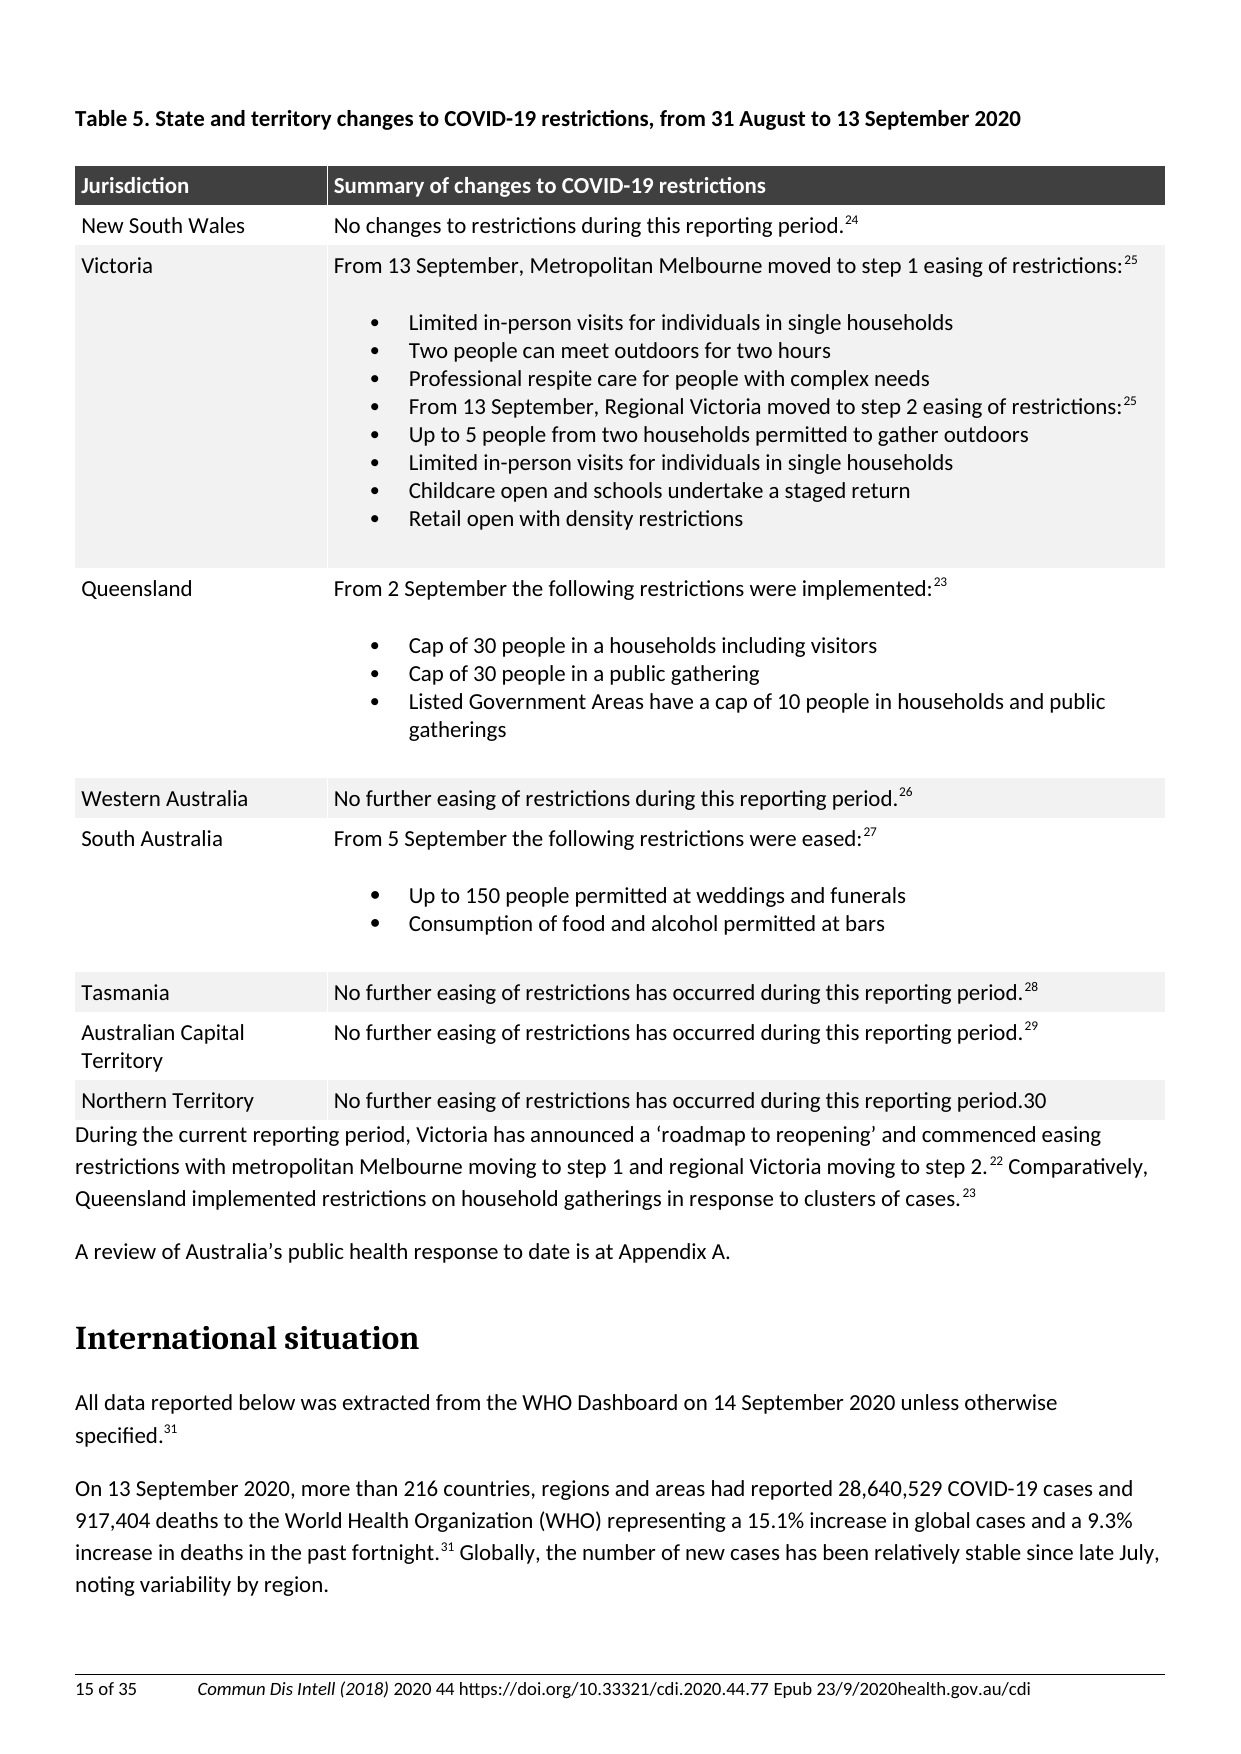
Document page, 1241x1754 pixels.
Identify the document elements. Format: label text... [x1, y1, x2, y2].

text A review of Australia’s public health response to date is at Appendix A. [75, 1237, 1165, 1265]
table_cell From 2 September the following restrictions were implemented:23 Cap of 30 people in a households including visitors Cap of 30 people in a public gathering Listed Government Areas have a cap of 10 people in households and public gatherings [328, 568, 1165, 778]
table_cell New South Wales [75, 205, 327, 245]
subtitle International situation [75, 1319, 1165, 1358]
table_cell From 13 September, Metropolitan Melbourne moved to step 1 easing of restrictions:25 Limited in-person visits for individuals in single households Two people can meet outdoors for two hours Professional respite care for people with complex needs From 13 September, Regional Victoria moved to step 2 easing of restrictions:25 Up to 5 people from two households permitted to gather outdoors Limited in-person visits for individuals in single households Childcare open and schools undertake a staged return Retail open with density restrictions [328, 245, 1165, 568]
table_header Summary of changes to COVID-19 restrictions [328, 166, 1165, 205]
text All data reported below was extracted from the WHO Dashboard on 14 September 2020 unless otherwise specified.31 [75, 1388, 1165, 1449]
table_cell Victoria [75, 245, 327, 568]
table_cell From 5 September the following restrictions were eased:27 Up to 150 people permitted at weddings and funerals Consumption of food and alcohol permitted at bars [328, 818, 1165, 972]
table_cell No further easing of restrictions has occurred during this reporting period.28 [328, 972, 1165, 1012]
text During the current reporting period, Victoria has announced a ‘roadmap to reopening’ and commenced easing restrictions with metropolitan Melbourne moving to step 1 and regional Victoria moving to step 2.22 Comparatively, Queensland implemented restrictions on household gatherings in response to clusters of cases.23 [75, 1120, 1165, 1212]
table_cell No further easing of restrictions has occurred during this reporting period.29 [328, 1012, 1165, 1080]
table_cell Australian Capital Territory [75, 1012, 327, 1080]
table_header Jurisdiction [75, 166, 327, 205]
table_cell No changes to restrictions during this reporting period.24 [328, 205, 1165, 245]
text Table 5. State and territory changes to COVID-19 restrictions, from 31 August to 13 September 2020 [75, 104, 1165, 132]
text On 13 September 2020, more than 216 countries, regions and areas had reported 28,640,529 COVID-19 cases and 917,404 deaths to the World Health Organization (WHO) representing a 15.1% increase in global cases and a 9.3% increase in deaths in the past fortnight.31 Globally, the number of new cases has been relatively stable since late July, noting variability by region. [75, 1474, 1165, 1598]
table_cell Western Australia [75, 778, 327, 818]
table_cell No further easing of restrictions during this reporting period.26 [328, 778, 1165, 818]
table_cell Tasmania [75, 972, 327, 1012]
table_cell South Australia [75, 818, 327, 972]
table_cell No further easing of restrictions has occurred during this reporting period.30 [328, 1080, 1165, 1120]
table_cell Queensland [75, 568, 327, 778]
table_cell Northern Territory [75, 1080, 327, 1120]
